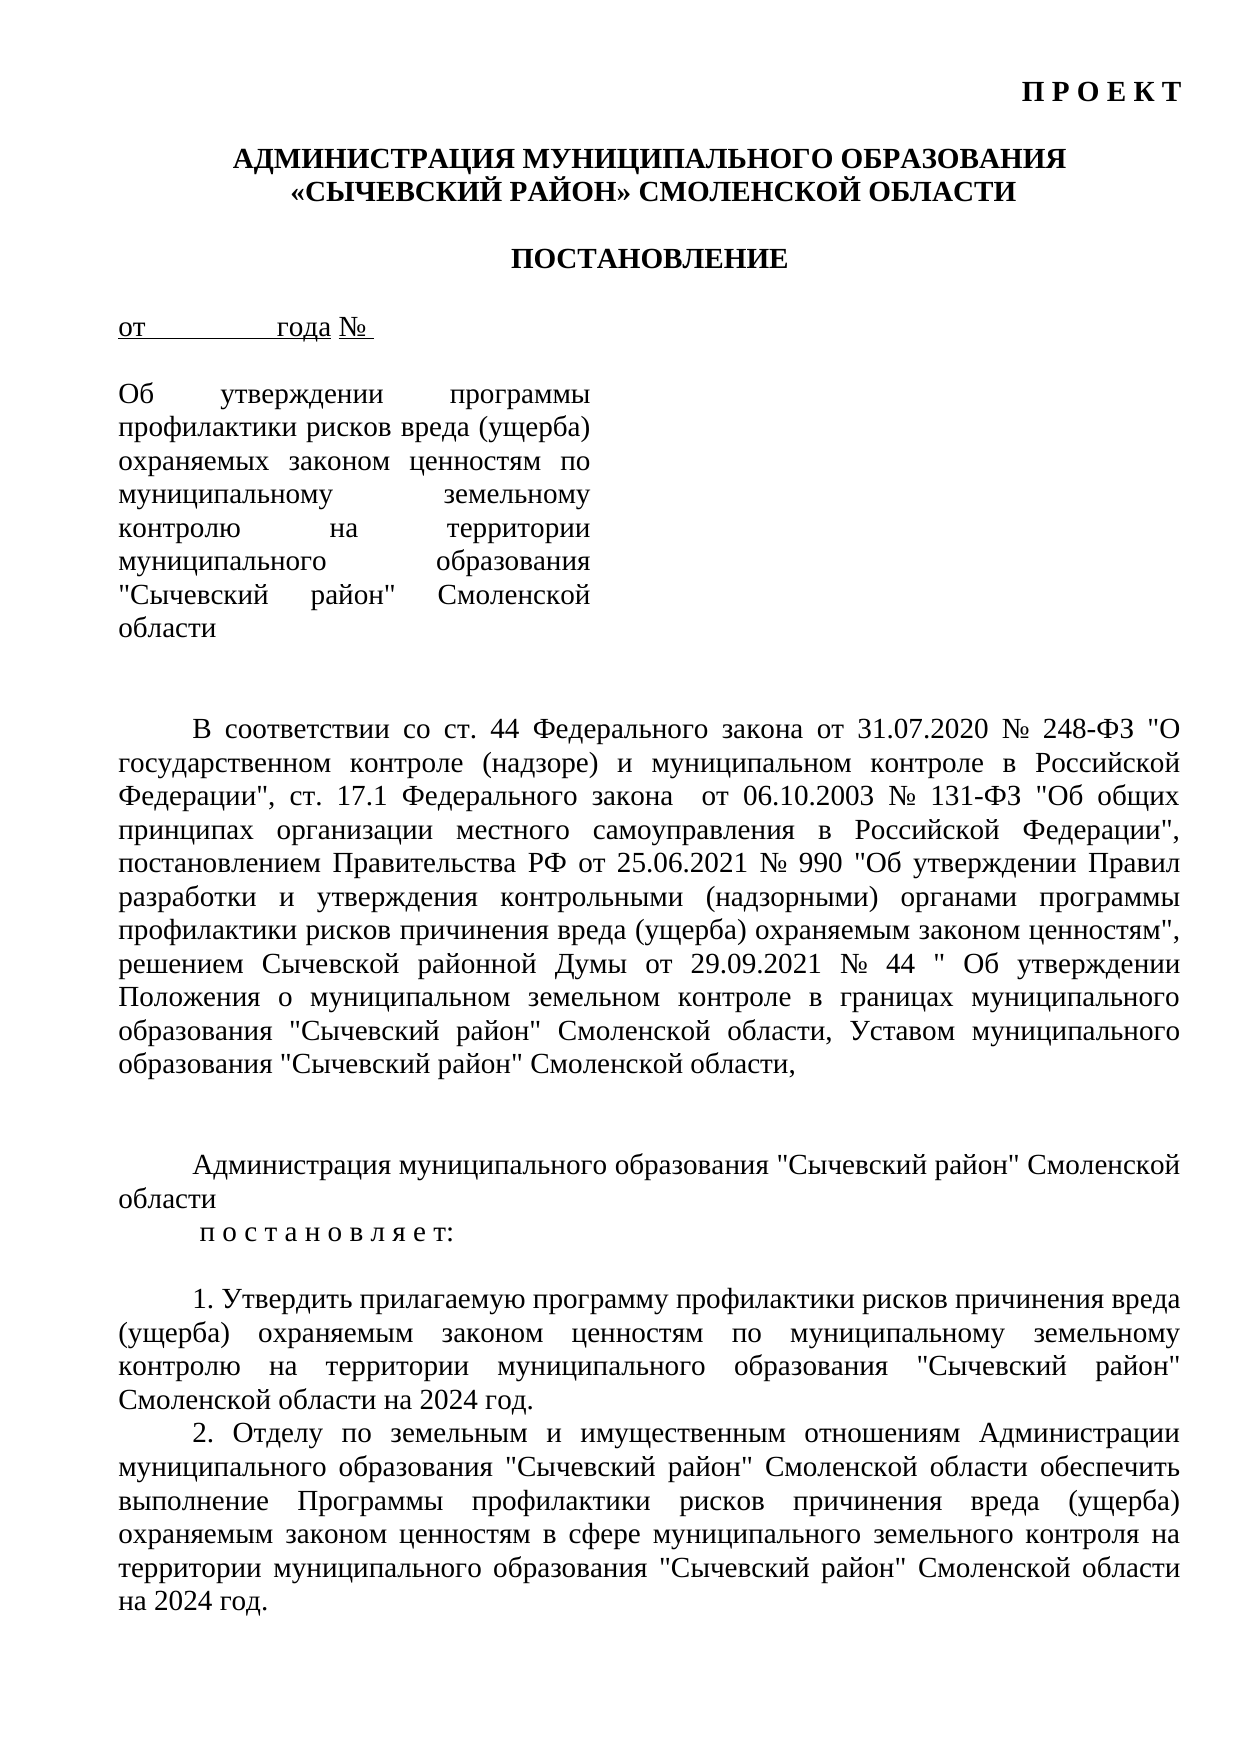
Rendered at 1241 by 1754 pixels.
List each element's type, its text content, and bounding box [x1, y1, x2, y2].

text Администрация муниципального образования "Сычевский район" Смоленской области [118, 1147, 1181, 1214]
text от года № [118, 309, 1181, 342]
title Об утверждении программы профилактики рисков вреда (ущерба) охраняемых законом ценностям по муниципальному земельному контролю на территории муниципального образования "Сычевский район" Смоленской области [118, 376, 591, 644]
text АДМИНИСТРАЦИЯ МУНИЦИПАЛЬНОГО ОБРАЗОВАНИЯ [118, 141, 1181, 174]
text «СЫЧЕВСКИЙ РАЙОН» СМОЛЕНСКОЙ ОБЛАСТИ [118, 174, 1181, 208]
text 2. Отделу по земельным и имущественным отношениям Администрации муниципального образования "Сычевский район" Смоленской области обеспечить выполнение Программы профилактики рисков причинения вреда (ущерба) охраняемым законом ценностям в сфере муниципального земельного контроля на территории муниципального образования "Сычевский район" Смоленской области на 2024 год. [118, 1416, 1181, 1617]
text 1. Утвердить прилагаемую программу профилактики рисков причинения вреда (ущерба) охраняемым законом ценностям по муниципальному земельному контролю на территории муниципального образования "Сычевский район" Смоленской области на 2024 год. [118, 1281, 1181, 1416]
text В соответствии со ст. 44 Федерального закона от 31.07.2020 № 248-ФЗ "О государственном контроле (надзоре) и муниципальном контроле в Российской Федерации", ст. 17.1 Федерального закона от 06.10.2003 № 131-ФЗ "Об общих принципах организации местного самоуправления в Российской Федерации", постановлением Правительства РФ от 25.06.2021 № 990 "Об утверждении Правил разработки и утверждения контрольными (надзорными) органами программы профилактики рисков причинения вреда (ущерба) охраняемым законом ценностям", решением Сычевской районной Думы от 29.09.2021 № 44 " Об утверждении Положения о муниципальном земельном контроле в границах муниципального образования "Сычевский район" Смоленской области, Уставом муниципального образования "Сычевский район" Смоленской области, [118, 711, 1181, 1080]
text П Р О Е К Т [118, 74, 1181, 107]
text ПОСТАНОВЛЕНИЕ [118, 242, 1181, 275]
text п о с т а н о в л я е т: [118, 1214, 1181, 1248]
